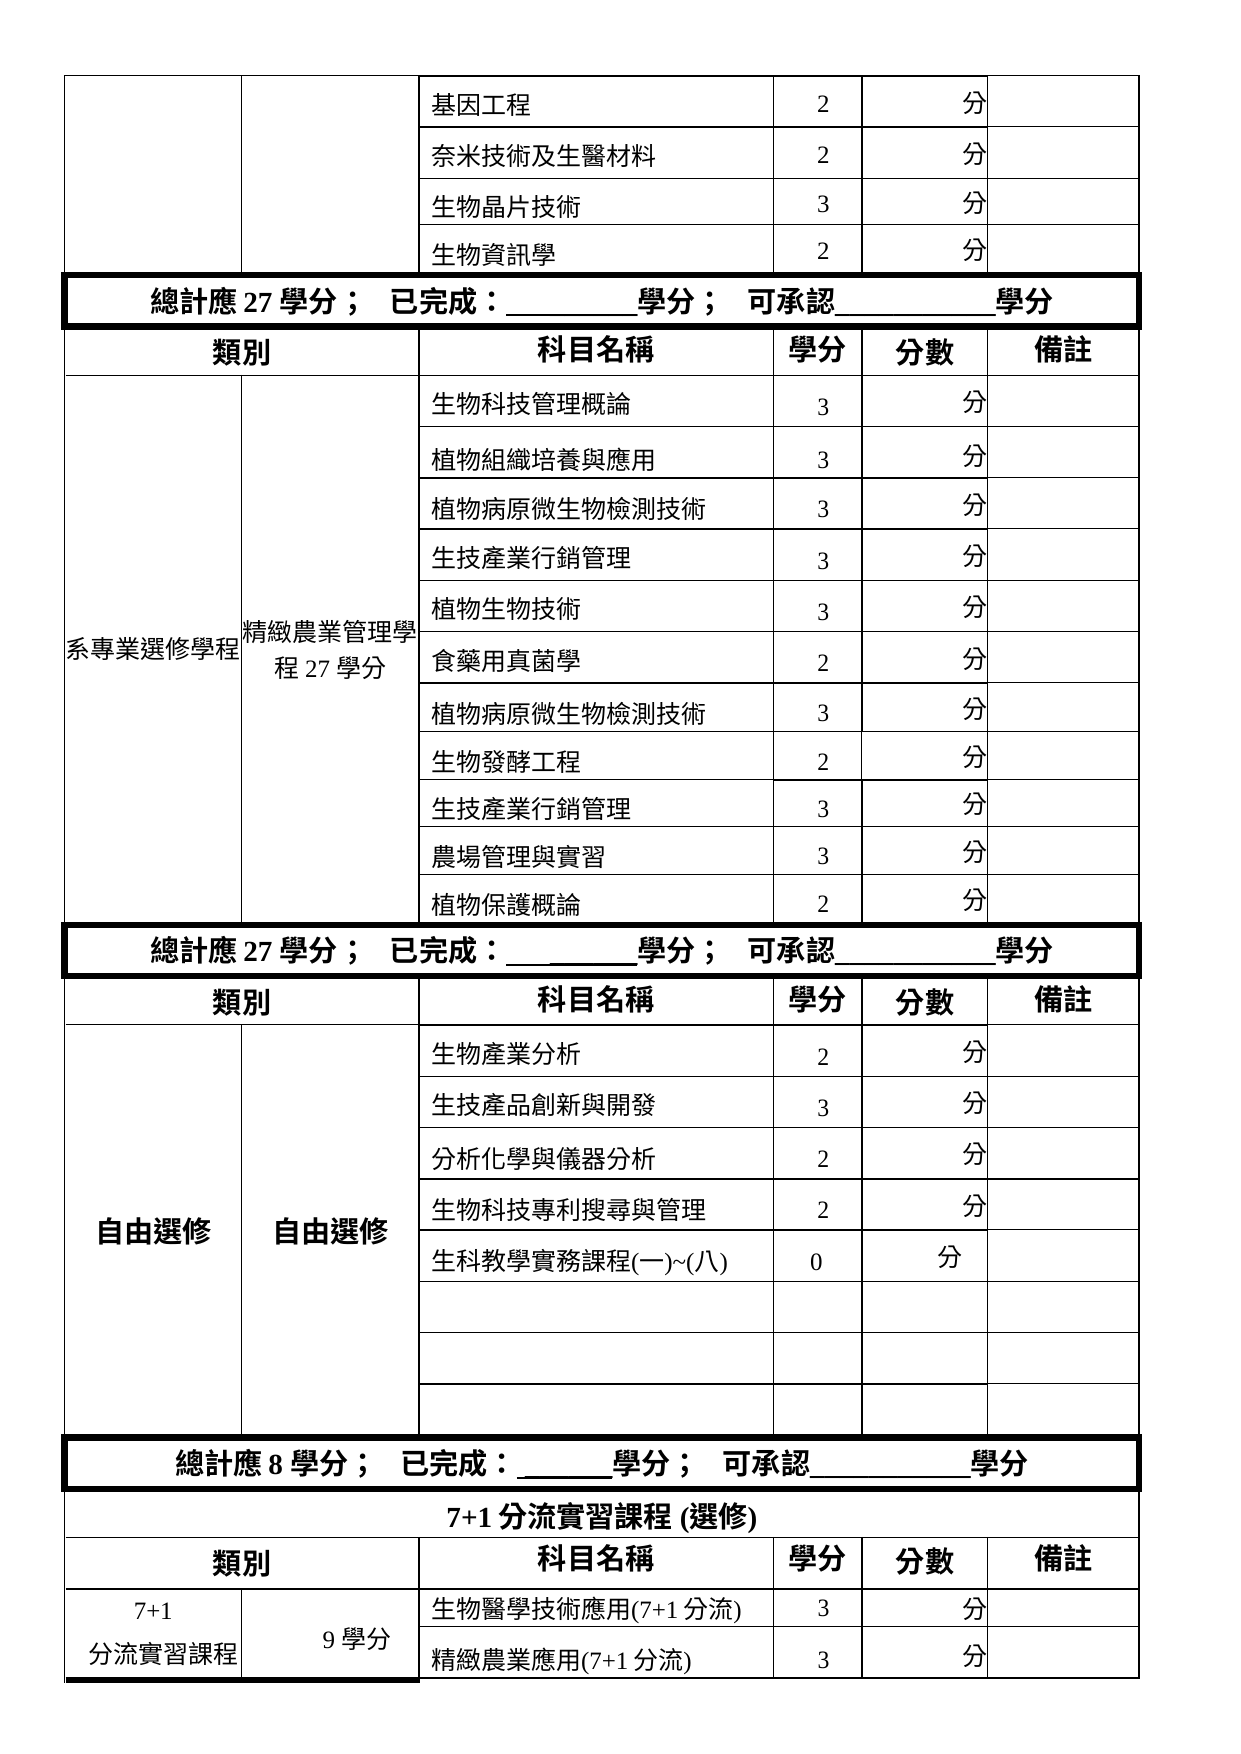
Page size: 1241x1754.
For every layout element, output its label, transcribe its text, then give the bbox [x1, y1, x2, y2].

table_cell 分 [863, 1026, 987, 1076]
table_cell 生技產品創新與開發 [420, 1077, 773, 1127]
table_cell [988, 127, 1138, 177]
table_cell [988, 1077, 1138, 1127]
table_cell 精緻農業管理學程 27 學分 [242, 376, 418, 922]
table_cell 0 [774, 1231, 861, 1281]
table_cell 分數 [863, 1538, 987, 1588]
table_cell 奈米技術及生醫材料 [420, 128, 773, 177]
table_cell 備註 [988, 1538, 1138, 1588]
table_cell 分 [863, 581, 987, 631]
table_cell 分析化學與儀器分析 [420, 1128, 773, 1178]
table_cell 2 [774, 1128, 861, 1178]
table_cell 分 [863, 427, 987, 477]
table_cell 基因工程 [420, 77, 773, 126]
table_cell 分 [863, 128, 987, 177]
table_cell 分 [863, 632, 987, 682]
table_cell 2 [774, 77, 861, 126]
table_cell 備註 [988, 979, 1138, 1024]
table_cell [988, 632, 1138, 682]
table_cell 分 [863, 1627, 987, 1677]
table_cell 植物生物技術 [420, 581, 773, 631]
table_cell 2 [774, 875, 861, 922]
table_cell 生物發酵工程 [420, 732, 773, 779]
table_cell 7+1分流實習課程 (選修) [65, 1492, 1138, 1537]
table_cell [988, 581, 1138, 631]
table_cell 農場管理與實習 [420, 827, 773, 874]
table_cell 2 [774, 128, 861, 177]
table_cell 3 [774, 1590, 861, 1626]
table_cell [863, 1385, 987, 1434]
table_cell [988, 1384, 1138, 1434]
table_cell 生物資訊學 [420, 225, 773, 272]
table_cell 學分 [774, 330, 861, 374]
table_cell [863, 1333, 987, 1383]
table_cell 科目名稱 [420, 979, 773, 1024]
table_cell [988, 875, 1138, 922]
table_cell 分數 [863, 330, 987, 374]
table_cell [988, 76, 1138, 126]
table_cell 分數 [863, 979, 987, 1024]
table_cell 分 [863, 1128, 987, 1178]
table_cell 9 學分 [242, 1590, 418, 1677]
table_cell [988, 376, 1138, 426]
table_cell [988, 529, 1138, 579]
table_cell 3 [774, 684, 861, 731]
table_cell [774, 1282, 861, 1332]
table_cell [420, 1333, 773, 1383]
table_cell 總計應27 學分； 已完成： ______學分； 可承認___________學分 [68, 928, 1136, 973]
table_cell 植物組織培養與應用 [420, 427, 773, 477]
table_cell [988, 827, 1138, 874]
table_cell 學分 [774, 979, 861, 1024]
table_cell 自由選修 [65, 1025, 241, 1434]
table_cell 3 [774, 781, 861, 826]
table_cell [988, 1627, 1138, 1677]
table_cell 類別 [65, 1538, 418, 1588]
table_cell 植物病原微生物檢測技術 [420, 479, 773, 528]
table_cell 科目名稱 [420, 1538, 773, 1588]
table_cell 系專業選修學程 [65, 376, 241, 922]
table_cell 分 [863, 479, 987, 528]
table_cell 分 [863, 781, 987, 826]
table_cell 3 [774, 179, 861, 224]
table_cell 分 [863, 1590, 987, 1626]
table_cell [988, 780, 1138, 826]
table_cell [988, 1025, 1138, 1076]
table_cell [774, 1385, 861, 1434]
table_cell [988, 732, 1138, 779]
table_cell [988, 1128, 1138, 1178]
table_cell 3 [774, 427, 861, 477]
table_cell 生物晶片技術 [420, 179, 773, 224]
table_cell 分 [863, 875, 987, 922]
table_cell 生物科技專利搜尋與管理 [420, 1180, 773, 1229]
table_cell 分 [862, 732, 987, 779]
table_cell 3 [774, 479, 861, 528]
table_cell 分 [863, 1180, 987, 1229]
table_cell 總計應27 學分； 已完成： ______學分； 可承認___________學分 [68, 278, 1136, 323]
table_cell 生物產業分析 [420, 1026, 773, 1076]
table_cell 備註 [988, 330, 1138, 374]
table_cell [420, 1282, 773, 1332]
table_cell 植物保護概論 [420, 875, 773, 922]
table_cell [774, 1333, 861, 1383]
table_cell [988, 1230, 1138, 1281]
table_cell [988, 179, 1138, 224]
table_cell 生科教學實務課程(一)~(八) [420, 1231, 773, 1281]
table_cell 分 [863, 179, 987, 224]
table_cell 植物病原微生物檢測技術 [420, 684, 773, 731]
table_cell 分 [863, 1077, 987, 1127]
table_cell 2 [774, 1026, 861, 1076]
table_cell 3 [774, 1627, 861, 1677]
table_cell 生技產業行銷管理 [420, 530, 773, 579]
table_cell 7+1 分流實習課程 [65, 1589, 241, 1677]
table_cell [863, 1282, 987, 1332]
table_cell 分 [863, 225, 987, 272]
table_cell 3 [774, 530, 861, 579]
table_cell 2 [774, 632, 861, 682]
table_cell 生物醫學技術應用(7+1分流) [420, 1590, 773, 1626]
table_cell 自由選修 [242, 1025, 418, 1434]
table_cell 分 [863, 376, 987, 426]
table_cell [988, 1333, 1138, 1383]
table_cell 精緻農業應用(7+1分流) [420, 1627, 773, 1677]
table_cell [988, 1590, 1138, 1626]
table_cell 2 [774, 225, 861, 272]
table_cell 2 [774, 1180, 861, 1229]
table_cell [988, 683, 1138, 731]
table_cell 分 [863, 827, 987, 874]
table_cell 類別 [65, 330, 418, 374]
table_cell 食藥用真菌學 [420, 632, 773, 682]
table_cell 生物科技管理概論 [420, 376, 773, 426]
table_cell 3 [774, 1077, 861, 1127]
table_cell 2 [774, 732, 861, 779]
table_cell 分 [863, 1231, 987, 1281]
table_cell 總計應8 學分； 已完成： ______學分； 可承認___________學分 [68, 1441, 1136, 1486]
table_cell 生技產業行銷管理 [420, 780, 773, 826]
table_cell [420, 1385, 773, 1434]
table_cell 學分 [774, 1538, 861, 1588]
table_cell 類別 [65, 979, 418, 1024]
table_cell 3 [774, 581, 861, 631]
table_cell [988, 1180, 1138, 1229]
table_cell [988, 225, 1138, 272]
table_cell 分 [863, 77, 987, 126]
table_cell [988, 427, 1138, 477]
table_cell 3 [774, 376, 861, 426]
table_cell [988, 478, 1138, 528]
table_cell 分 [863, 684, 987, 731]
table_cell 科目名稱 [420, 330, 773, 374]
table_cell 3 [774, 827, 861, 874]
table_cell 分 [863, 530, 987, 579]
table_cell [988, 1282, 1138, 1332]
